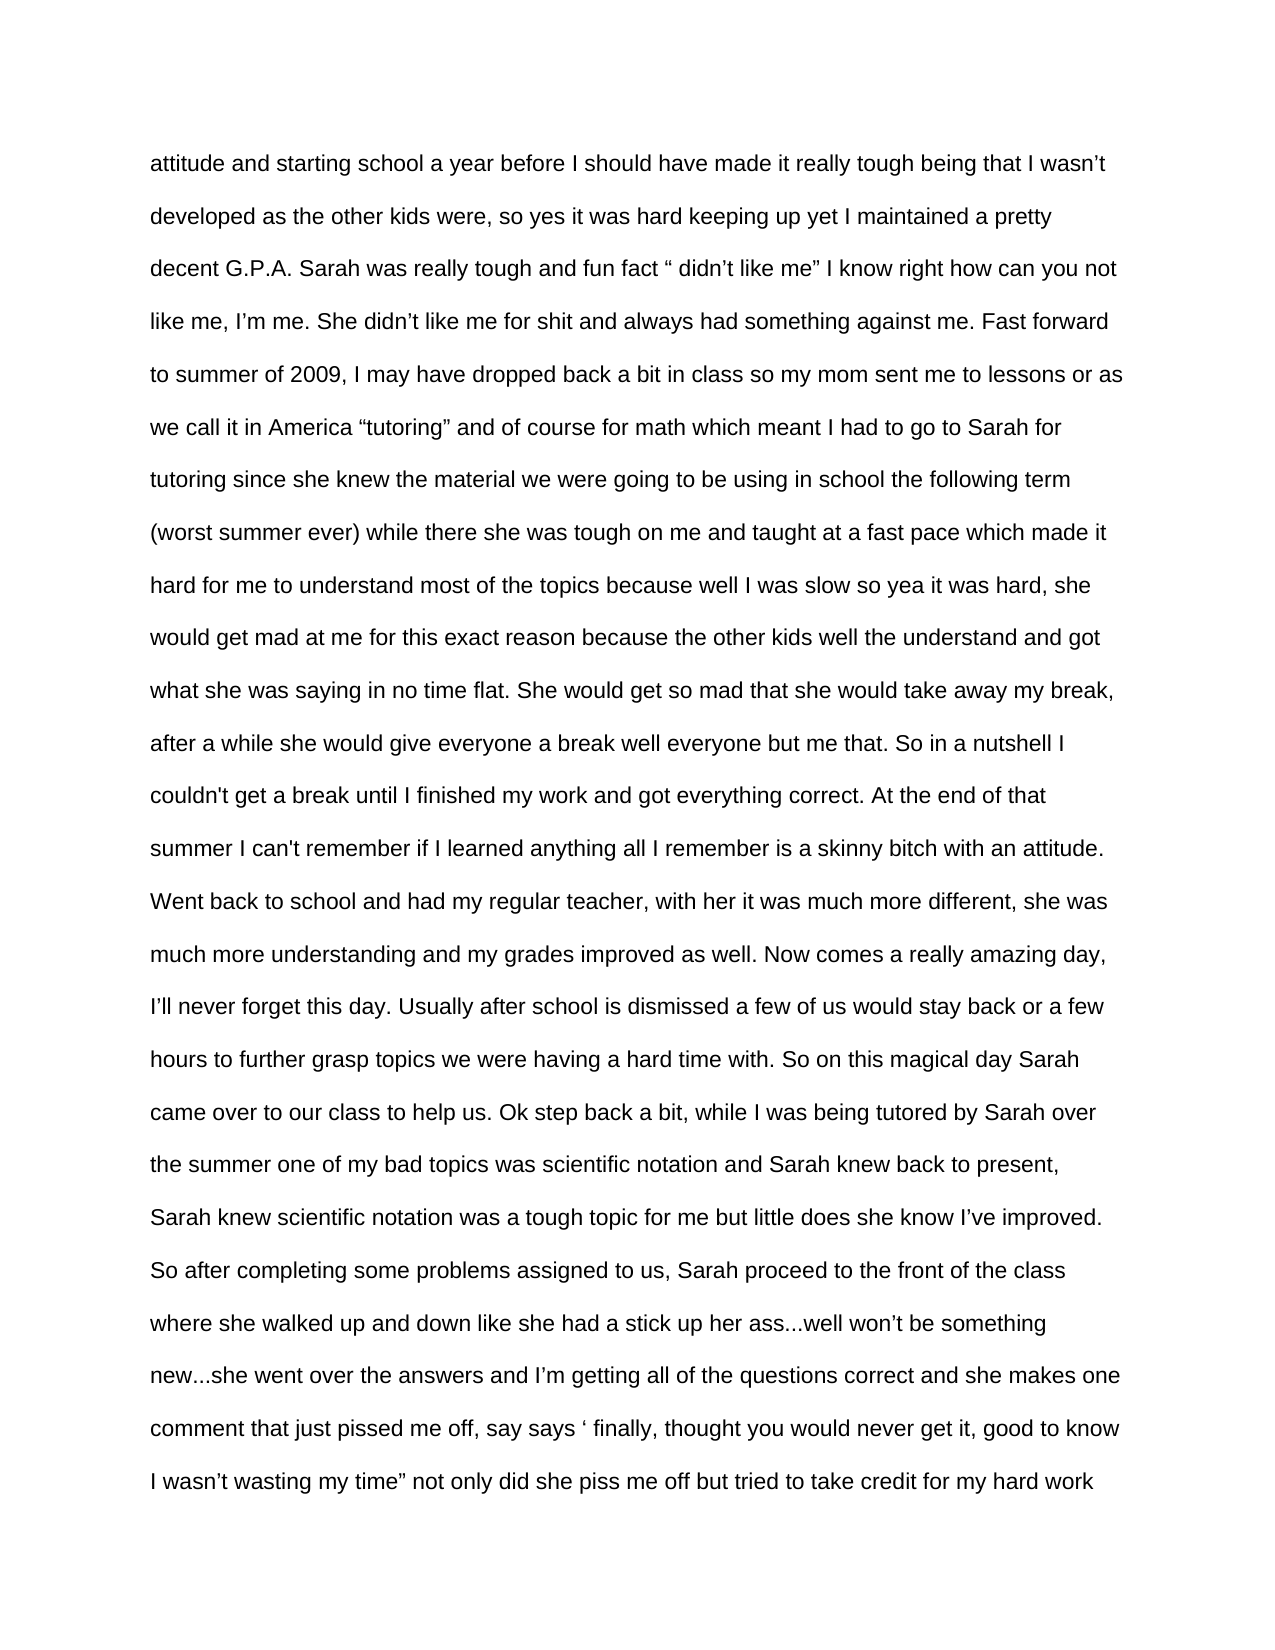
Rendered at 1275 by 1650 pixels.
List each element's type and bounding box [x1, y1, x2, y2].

text [150, 150, 1125, 1494]
